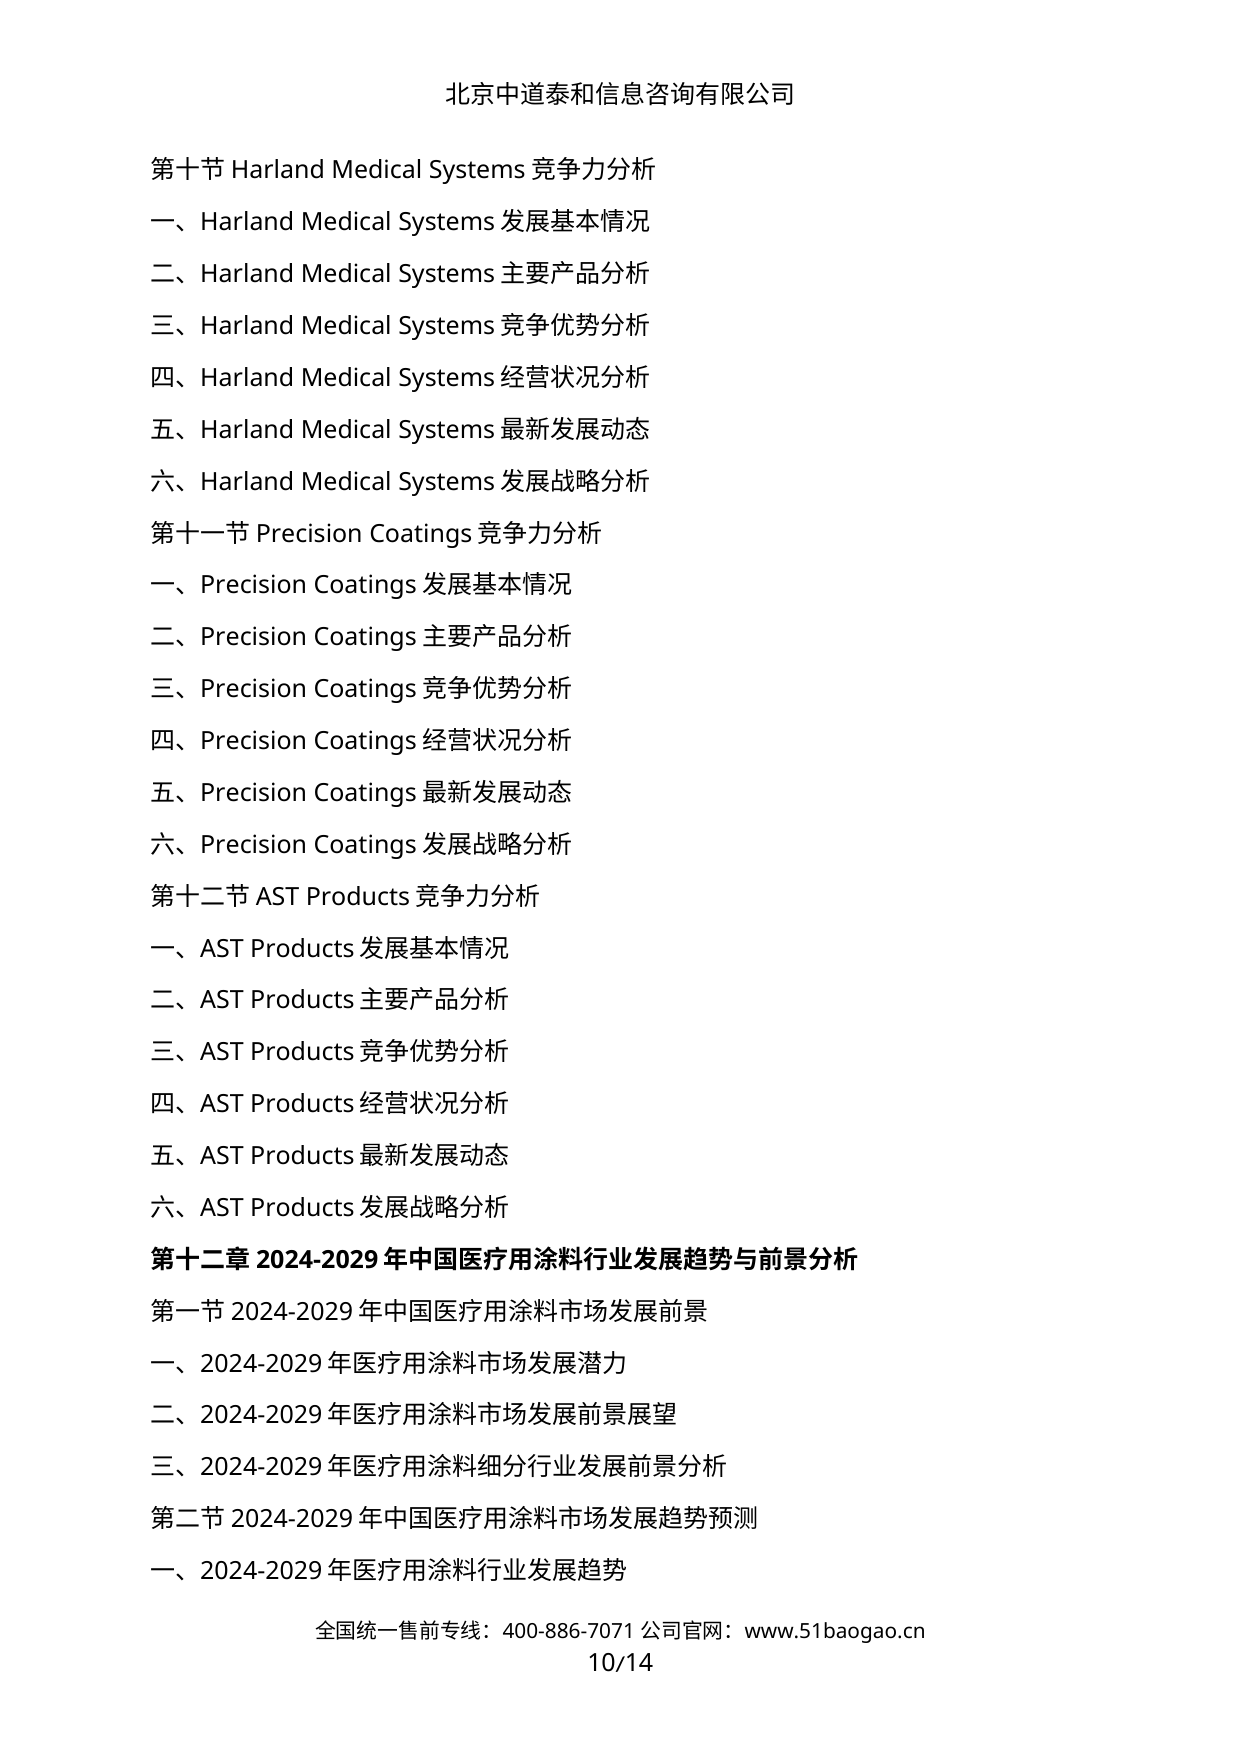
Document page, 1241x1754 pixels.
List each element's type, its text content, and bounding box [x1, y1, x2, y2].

text 二、Harland Medical Systems主要产品分析 [150, 254, 1090, 290]
text 四、AST Products经营状况分析 [150, 1084, 1090, 1120]
text 二、2024-2029年医疗用涂料市场发展前景展望 [150, 1395, 1090, 1431]
text 一、2024-2029年医疗用涂料市场发展潜力 [150, 1343, 1090, 1379]
text 二、Precision Coatings主要产品分析 [150, 617, 1090, 653]
text 一、Harland Medical Systems发展基本情况 [150, 202, 1090, 238]
text 六、Harland Medical Systems发展战略分析 [150, 461, 1090, 497]
text 四、Harland Medical Systems经营状况分析 [150, 357, 1090, 394]
text 一、2024-2029年医疗用涂料行业发展趋势 [150, 1551, 1090, 1587]
text 六、Precision Coatings发展战略分析 [150, 824, 1090, 861]
text 一、AST Products发展基本情况 [150, 928, 1090, 964]
text 三、Precision Coatings竞争优势分析 [150, 669, 1090, 705]
text 第十二节 AST Products竞争力分析 [150, 876, 1090, 912]
text 三、Harland Medical Systems竞争优势分析 [150, 306, 1090, 342]
text 第一节 2024-2029年中国医疗用涂料市场发展前景 [150, 1291, 1090, 1327]
text 五、AST Products最新发展动态 [150, 1136, 1090, 1172]
text 五、Harland Medical Systems最新发展动态 [150, 409, 1090, 446]
text 一、Precision Coatings发展基本情况 [150, 565, 1090, 601]
text 第十二章 2024-2029年中国医疗用涂料行业发展趋势与前景分析 [150, 1239, 1090, 1276]
text 第十节 Harland Medical Systems竞争力分析 [150, 150, 1090, 186]
text 三、2024-2029年医疗用涂料细分行业发展前景分析 [150, 1447, 1090, 1483]
text 四、Precision Coatings经营状况分析 [150, 721, 1090, 757]
text 三、AST Products竞争优势分析 [150, 1032, 1090, 1068]
text 第十一节 Precision Coatings竞争力分析 [150, 513, 1090, 549]
text 二、AST Products主要产品分析 [150, 980, 1090, 1016]
text 五、Precision Coatings最新发展动态 [150, 772, 1090, 809]
text 第二节 2024-2029年中国医疗用涂料市场发展趋势预测 [150, 1499, 1090, 1535]
text 六、AST Products发展战略分析 [150, 1187, 1090, 1224]
